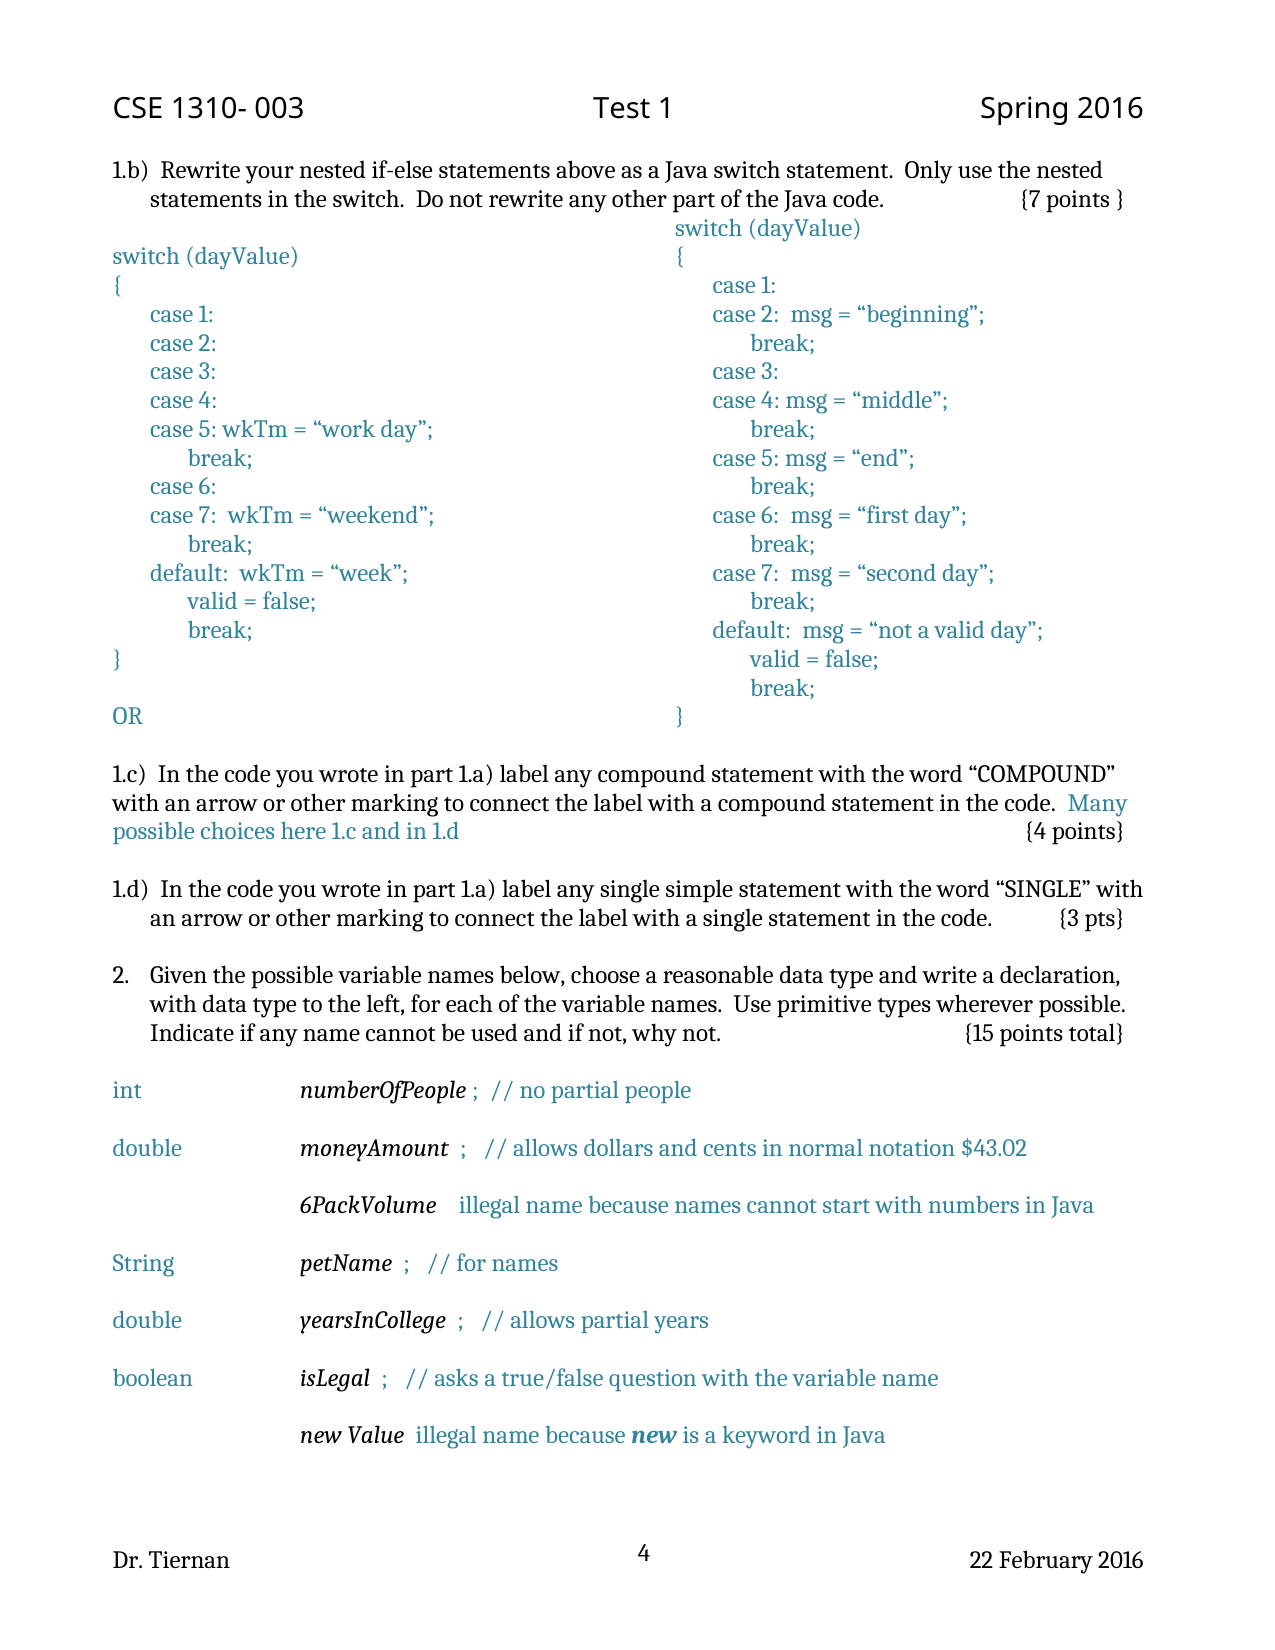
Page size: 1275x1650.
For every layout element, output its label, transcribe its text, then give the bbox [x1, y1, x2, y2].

text break; [675, 415, 1162, 443]
text int numberOfPeople ; // no partial people [112, 1076, 1162, 1105]
text 1.d) In the code you wrote in part 1.a) label any single simple statement with the word “SINGLE” with an arrow or other marking to connect the label with a single statement in the code. {3 pts} [112, 875, 1162, 932]
text 2. Given the possible variable names below, choose a reasonable data type and write a declaration, with data type to the left, for each of the variable names. Use primitive types wherever possible. Indicate if any name cannot be used and if not, why not. {15 points total} [112, 961, 1162, 1047]
text break; [112, 530, 600, 558]
text case 2: msg = “beginning”; [675, 300, 1162, 328]
text case 4: [112, 386, 600, 415]
text 1.b) Rewrite your nested if-else statements above as a Java switch statement. Only use the nested statements in the switch. Do not rewrite any other part of the Java code. {7 points } [112, 156, 1162, 213]
text case 1: [112, 300, 600, 328]
text default: wkTm = “week”; [150, 558, 600, 587]
text case 6: [112, 472, 600, 501]
text new Value illegal name because new is a keyword in Java [112, 1421, 1162, 1450]
text boolean isLegal ; // asks a true/false question with the variable name [112, 1363, 1162, 1392]
text OR [112, 702, 600, 731]
text break; [675, 530, 1162, 558]
text case 1: [675, 271, 1162, 300]
text 6PackVolume illegal name because names cannot start with numbers in Java [112, 1191, 1162, 1220]
text case 5: wkTm = “work day”; [112, 415, 600, 443]
text case 7: wkTm = “weekend”; [112, 501, 600, 530]
text double moneyAmount ; // allows dollars and cents in normal notation $43.02 [112, 1133, 1162, 1162]
text valid = false; [712, 645, 1162, 673]
text break; [675, 472, 1162, 501]
text } [112, 645, 600, 673]
text break; [675, 587, 1162, 616]
text break; [675, 328, 1162, 357]
text case 2: [112, 328, 600, 357]
text switch (dayValue) [112, 242, 600, 271]
text break; [150, 616, 600, 645]
text case 3: [675, 357, 1162, 386]
text case 3: [112, 357, 600, 386]
text default: msg = “not a valid day”; [712, 616, 1162, 645]
text case 5: msg = “end”; [675, 443, 1162, 472]
text valid = false; [150, 587, 600, 616]
text switch (dayValue) [675, 213, 1162, 242]
text 1.c) In the code you wrote in part 1.a) label any compound statement with the word “COMPOUND” with an arrow or other marking to connect the label with a compound statement in the code. Many possible choices here 1.c and in 1.d {4 points} [112, 760, 1162, 846]
text break; [112, 443, 600, 472]
text case 4: msg = “middle”; [675, 386, 1162, 415]
text double yearsInCollege ; // allows partial years [112, 1306, 1162, 1335]
text } [675, 702, 1162, 731]
text break; [712, 673, 1162, 702]
text case 7: msg = “second day”; [675, 558, 1162, 587]
text String petName ; // for names [112, 1248, 1162, 1277]
text { [112, 271, 600, 300]
text case 6: msg = “first day”; [675, 501, 1162, 530]
text { [675, 242, 1162, 271]
